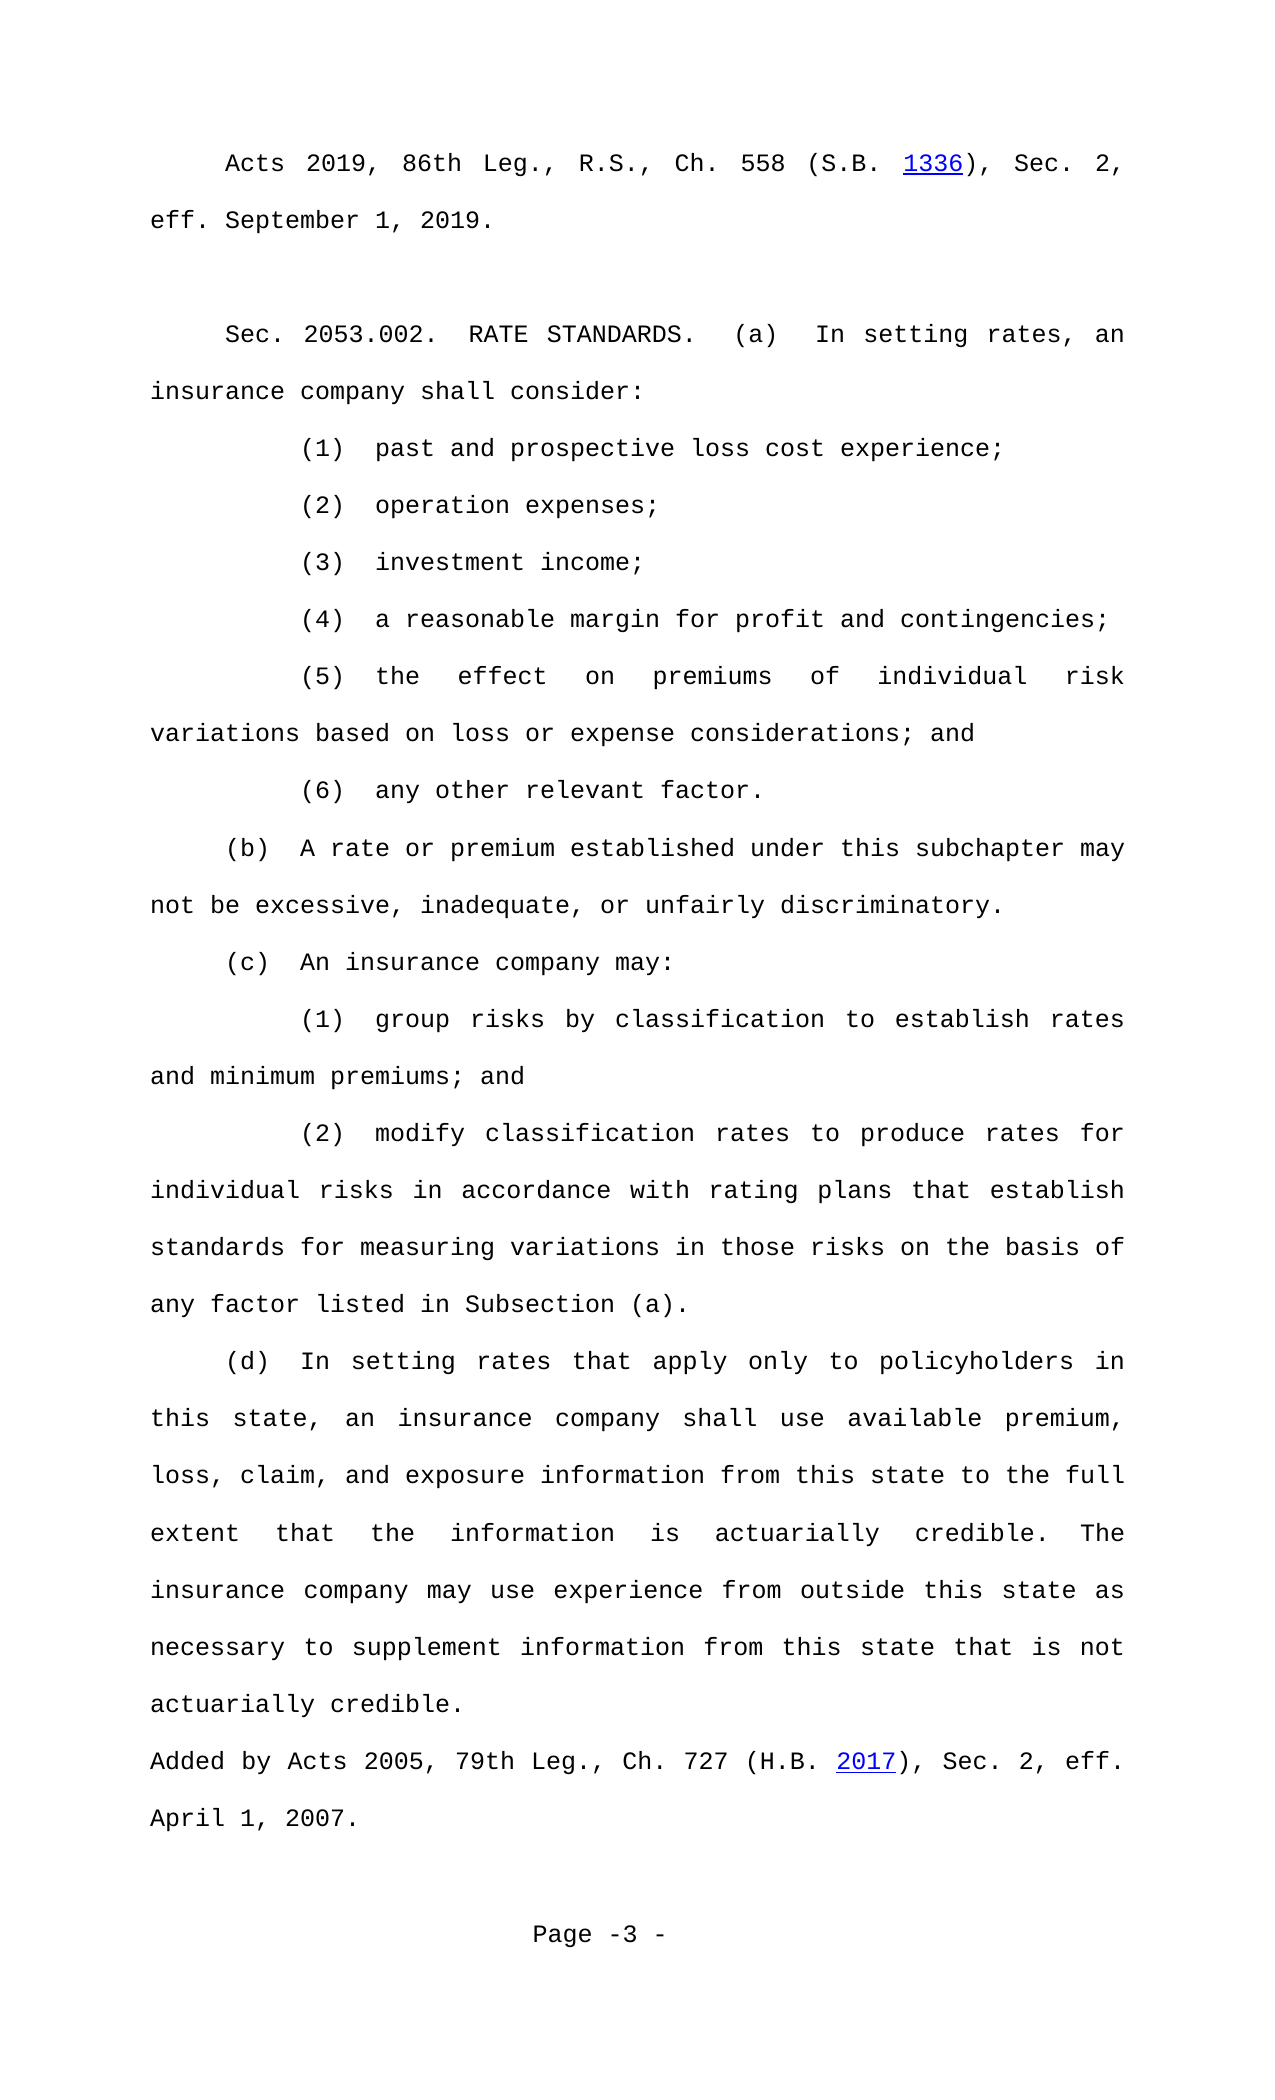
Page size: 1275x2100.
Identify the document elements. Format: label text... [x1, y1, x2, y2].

text (6) any other relevant factor. [150, 778, 1125, 806]
text (1) group risks by classification to establish rates and minimum premiums; and [150, 1006, 1125, 1092]
text (d) In setting rates that apply only to policyholders in this state, an insurance company shall use available premium, loss, claim, and exposure information from this state to the full extent that the information is actuarially credible. The insurance company may use experience from outside this state as necessary to supplement information from this state that is not actuarially credible. [150, 1349, 1125, 1720]
text (2) modify classification rates to produce rates for individual risks in accordance with rating plans that establish standards for measuring variations in those risks on the basis of any factor listed in Subsection (a). [150, 1120, 1125, 1320]
text (c) An insurance company may: [150, 949, 1125, 978]
text (b) A rate or premium established under this subchapter may not be excessive, inadequate, or unfairly discriminatory. [150, 835, 1125, 921]
text Sec. 2053.002. RATE STANDARDS. (a) In setting rates, an insurance company shall consider: [150, 321, 1125, 407]
text (4) a reasonable margin for profit and contingencies; [150, 607, 1125, 635]
text Added by Acts 2005, 79th Leg., Ch. 727 (H.B. 2017), Sec. 2, eff. April 1, 2007. [150, 1748, 1125, 1834]
text (2) operation expenses; [150, 492, 1125, 521]
text (3) investment income; [150, 549, 1125, 578]
text (5) the effect on premiums of individual risk variations based on loss or expense considerations; and [150, 664, 1125, 749]
text (1) past and prospective loss cost experience; [150, 435, 1125, 464]
text Acts 2019, 86th Leg., R.S., Ch. 558 (S.B. 1336), Sec. 2, eff. September 1, 2019. [150, 150, 1125, 236]
